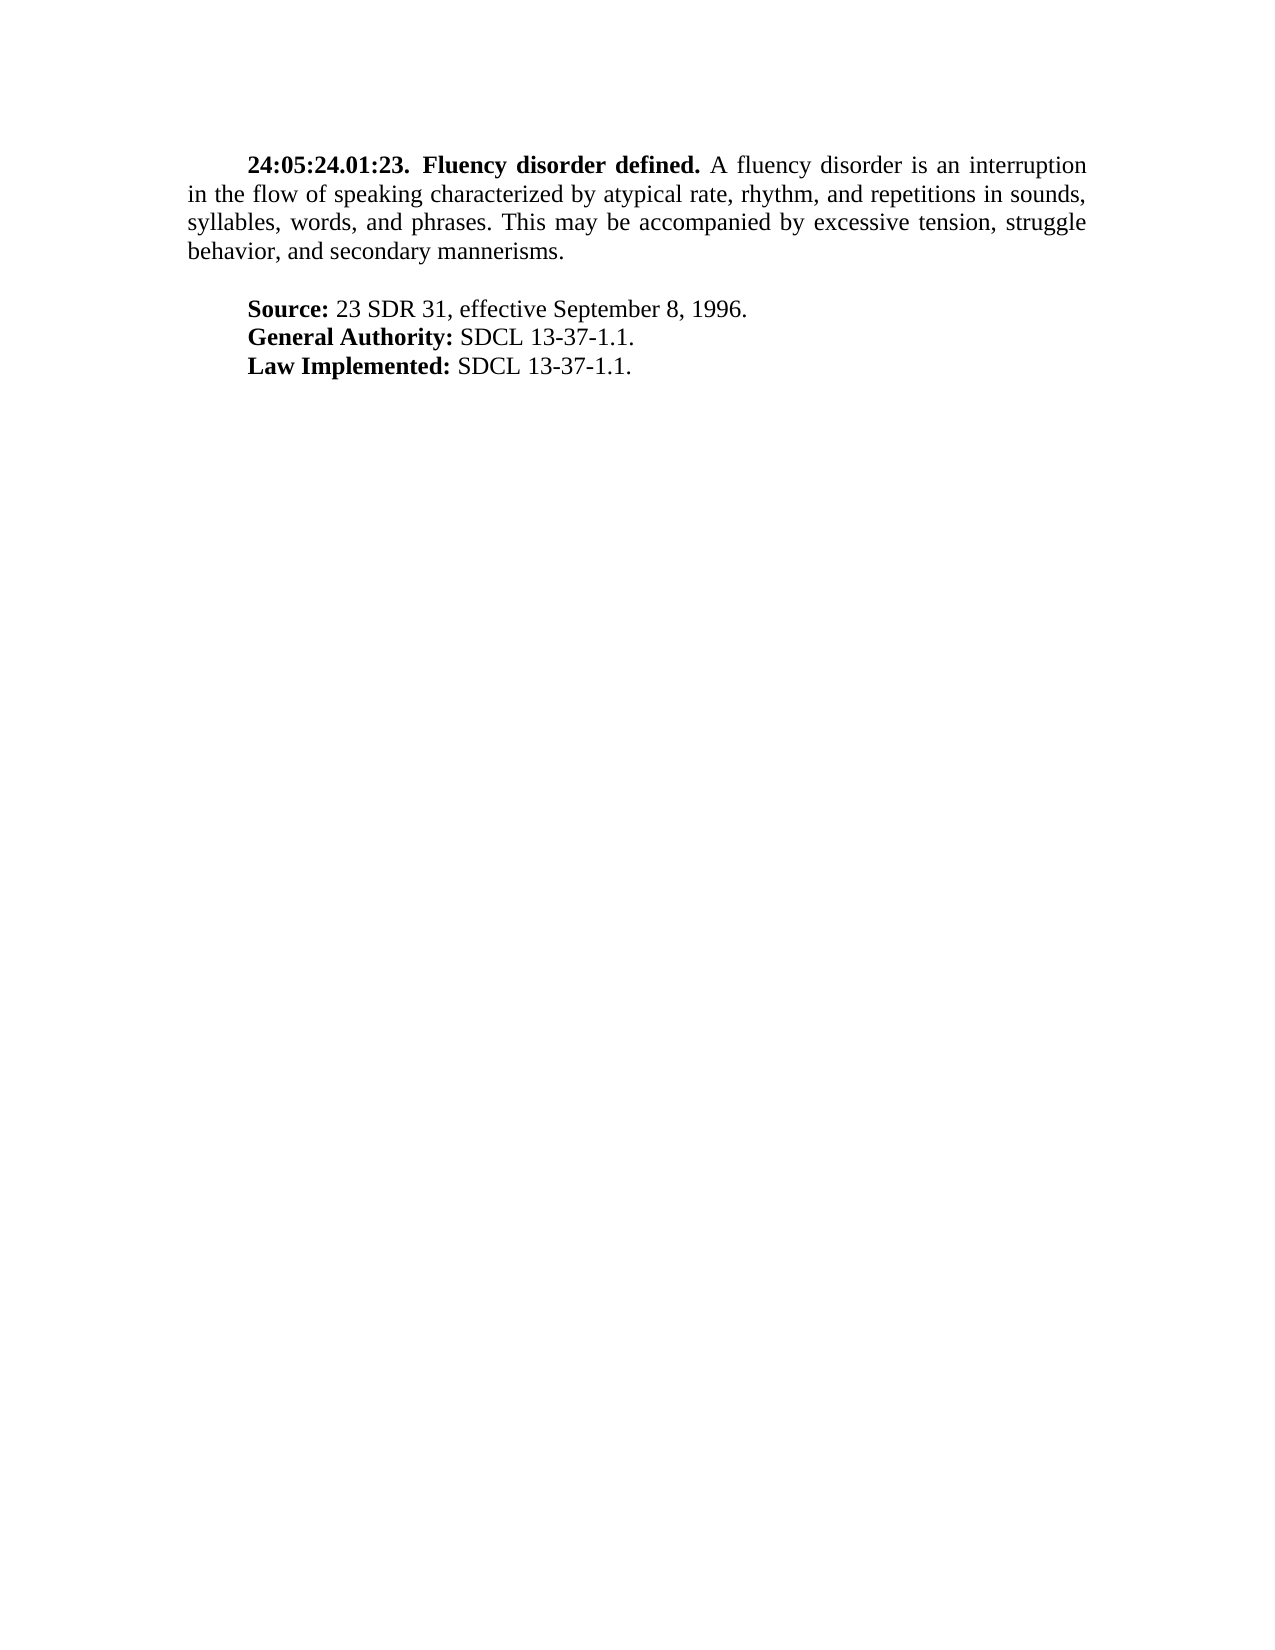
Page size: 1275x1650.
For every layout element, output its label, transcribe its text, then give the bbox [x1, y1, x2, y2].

text General Authority: SDCL 13-37-1.1. [187, 322, 1087, 351]
text 24:05:24.01:23. Fluency disorder defined. A fluency disorder is an interruption in the flow of speaking characterized by atypical rate, rhythm, and repetitions in sounds, syllables, words, and phrases. This may be accompanied by excessive tension, struggle behavior, and secondary mannerisms. [187, 150, 1087, 265]
text Law Implemented: SDCL 13-37-1.1. [187, 351, 1087, 380]
text Source: 23 SDR 31, effective . [187, 294, 1087, 322]
